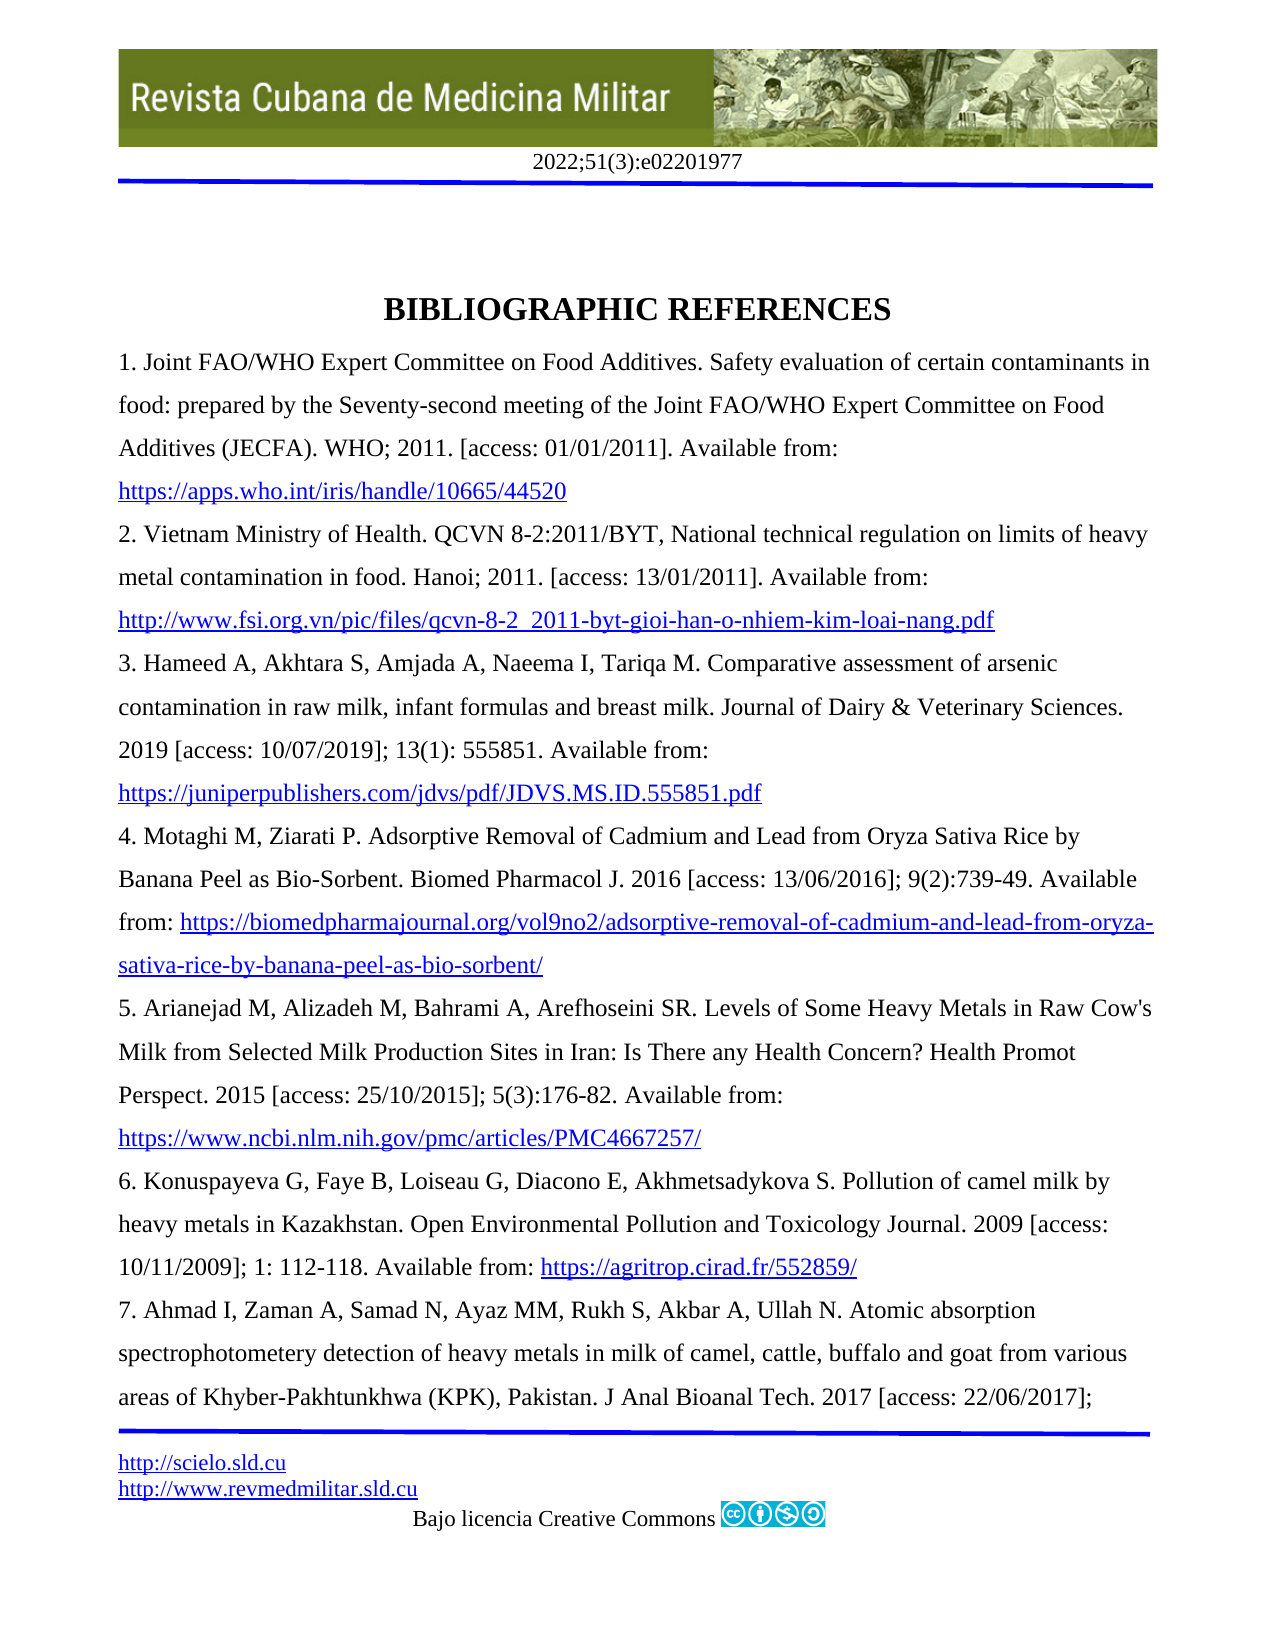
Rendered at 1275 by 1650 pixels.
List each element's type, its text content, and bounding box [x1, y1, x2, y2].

text 4. Motaghi M, Ziarati P. Adsorptive Removal of Cadmium and Lead from Oryza Sativa Rice by Banana Peel as Bio-Sorbent. Biomed Pharmacol J. 2016 [access: 13/06/2016]; 9(2):739-49. Available from: https://biomedpharmajournal.org/vol9no2/adsorptive-removal-of-cadmium-and-lead-from-oryza-sativa-rice-by-banana-peel-as-bio-sorbent/ [118, 821, 1157, 979]
text BIBLIOGRAPHIC REFERENCES [118, 289, 1157, 327]
text 6. Konuspayeva G, Faye B, Loiseau G, Diacono E, Akhmetsadykova S. Pollution of camel milk by heavy metals in Kazakhstan. Open Environmental Pollution and Toxicology Journal. 2009 [access: 10/11/2009]; 1: 112-118. Available from: https://agritrop.cirad.fr/552859/ [118, 1166, 1157, 1281]
text 5. Arianejad M, Alizadeh M, Bahrami A, Arefhoseini SR. Levels of Some Heavy Metals in Raw Cow's Milk from Selected Milk Production Sites in Iran: Is There any Health Concern? Health Promot Perspect. 2015 [access: 25/10/2015]; 5(3):176-82. Available from: https://www.ncbi.nlm.nih.gov/pmc/articles/PMC4667257/ [118, 993, 1157, 1152]
picture [118, 49, 1158, 147]
text 1. Joint FAO/WHO Expert Committee on Food Additives. Safety evaluation of certain contaminants in food: prepared by the Seventy-second meeting of the Joint FAO/WHO Expert Committee on Food Additives (‎JECFA). WHO; 2011. [access: 01/01/2011]. Available from: https://apps.who.int/iris/handle/10665/44520 [118, 347, 1157, 505]
text 2. Vietnam Ministry of Health. QCVN 8-2:2011/BYT, National technical regulation on limits of heavy metal contamination in food. Hanoi; 2011. [access: 13/01/2011]. Available from: http://www.fsi.org.vn/pic/files/qcvn-8-2_2011-byt-gioi-han-o-nhiem-kim-loai-nang.pdf [118, 519, 1157, 634]
picture [720, 1501, 826, 1527]
text 3. Hameed A, Akhtara S, Amjada A, Naeema I, Tariqa M. Comparative assessment of arsenic contamination in raw milk, infant formulas and breast milk. Journal of Dairy & Veterinary Sciences. 2019 [access: 10/07/2019]; 13(1): 555851. Available from: https://juniperpublishers.com/jdvs/pdf/JDVS.MS.ID.555851.pdf [118, 648, 1157, 807]
